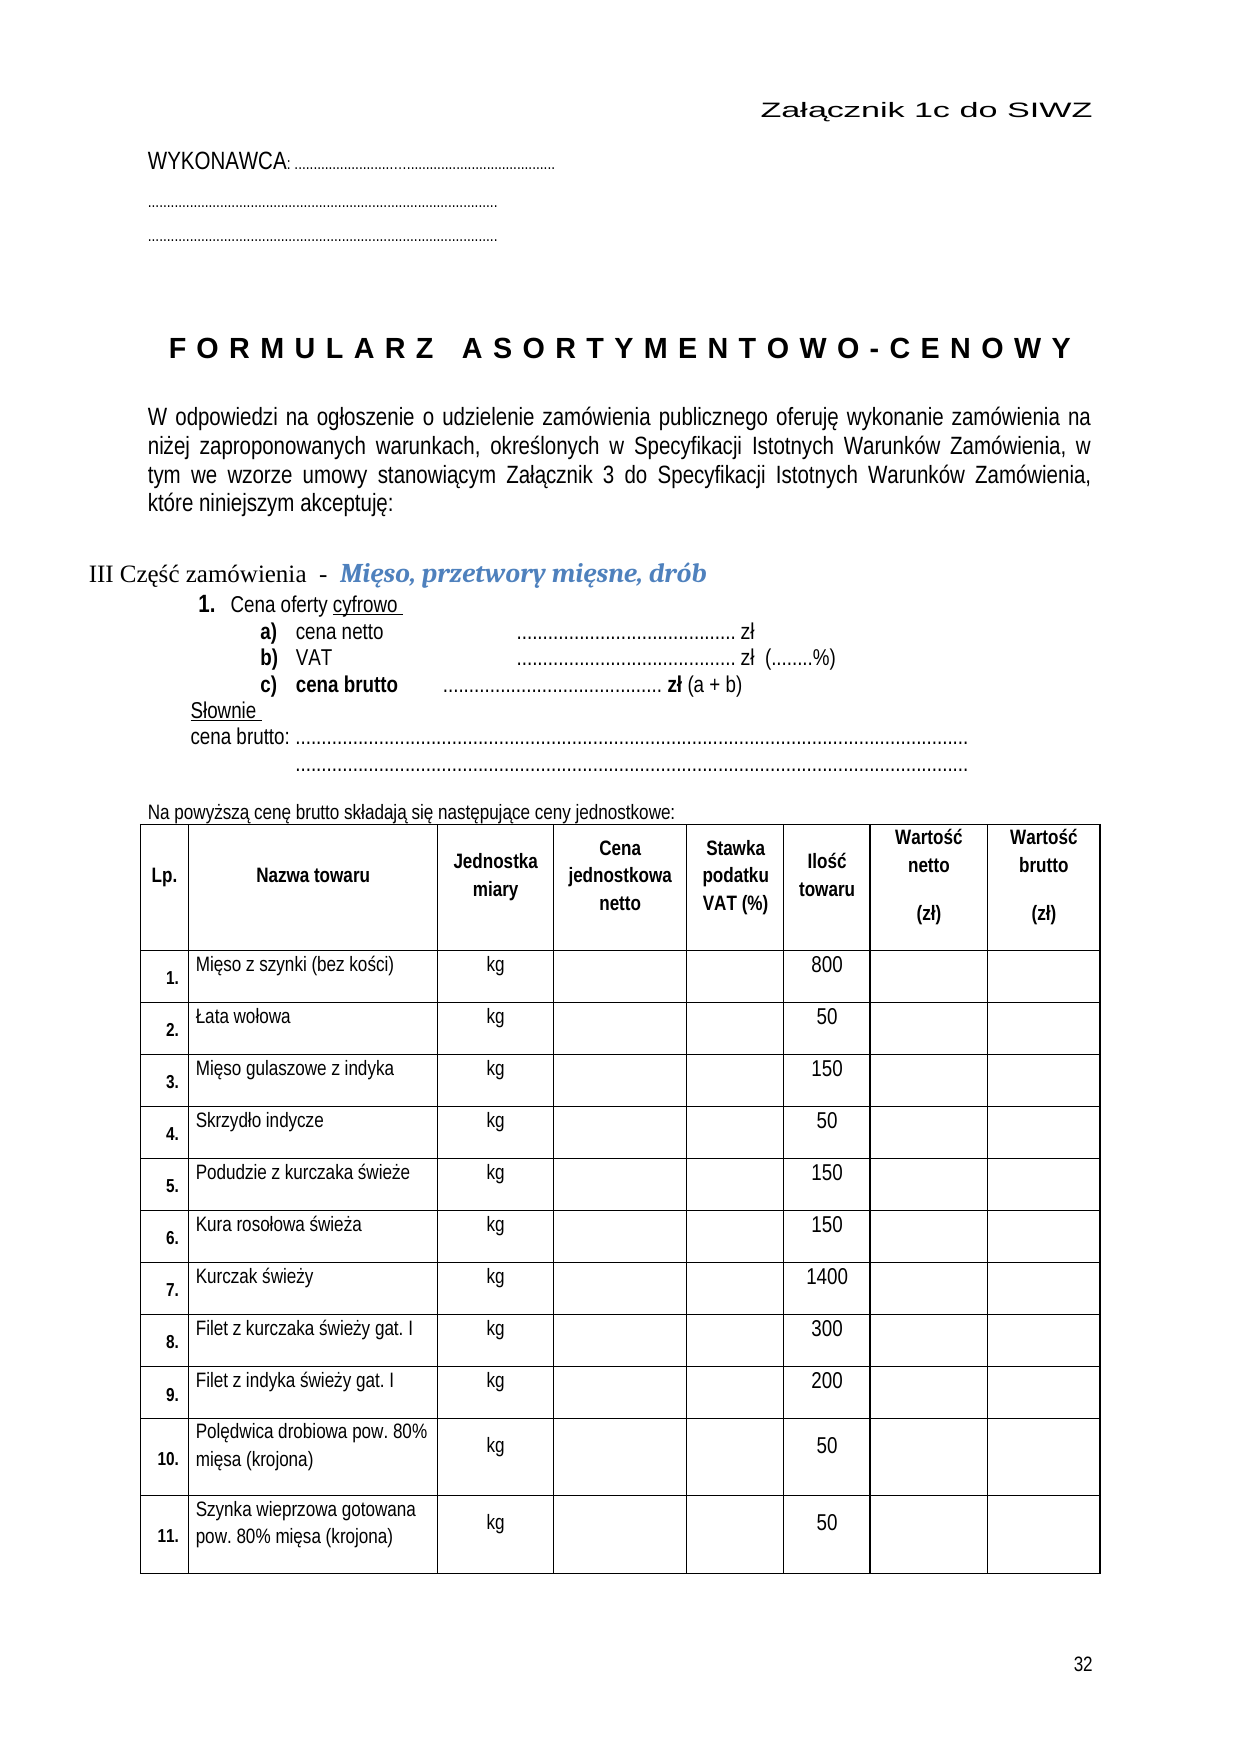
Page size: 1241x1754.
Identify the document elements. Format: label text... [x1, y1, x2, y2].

table_cell kg [438, 1211, 553, 1262]
table_cell [871, 1367, 987, 1418]
table_cell kg [438, 1315, 553, 1366]
table_cell [988, 1003, 1099, 1054]
table_cell [687, 1496, 783, 1573]
table_cell Filet z kurczaka świeży gat. I [189, 1315, 437, 1366]
table_header Ilość towaru [784, 825, 869, 949]
list Cena oferty cyfrowo [207, 589, 1093, 618]
text WYKONAWCA: ..........................…....................................... [148, 146, 1093, 175]
table_cell [871, 1496, 987, 1573]
table_cell [988, 1367, 1099, 1418]
text III Część zamówienia - Mięso, przetwory mięsne, drób [88, 558, 1093, 589]
table_cell 1400 [784, 1263, 869, 1314]
table_cell 50 [784, 1419, 869, 1495]
table_cell [554, 1367, 686, 1418]
table_cell 50 [784, 1107, 869, 1158]
table_cell [871, 1419, 987, 1495]
table_cell [687, 1055, 783, 1106]
table_cell [141, 1496, 188, 1573]
table_cell [871, 1003, 987, 1054]
table_cell Skrzydło indycze [189, 1107, 437, 1158]
table_header Stawka podatku VAT (%) [687, 825, 783, 949]
table_cell [554, 1055, 686, 1106]
text Załącznik 1c do SIWZ [148, 98, 1093, 122]
table_cell Polędwica drobiowa pow. 80% mięsa (krojona) [189, 1419, 437, 1495]
table_cell [687, 1003, 783, 1054]
table_cell [988, 1315, 1099, 1366]
table_cell [988, 1419, 1099, 1495]
table_cell 300 [784, 1315, 869, 1366]
table_header Lp. [141, 825, 188, 949]
table_cell kg [438, 951, 553, 1002]
table_cell [554, 1107, 686, 1158]
table_cell kg [438, 1496, 553, 1573]
table_cell Kura rosołowa świeża [189, 1211, 437, 1262]
table_cell [141, 1107, 188, 1158]
table_cell [141, 1055, 188, 1106]
table_cell [988, 1263, 1099, 1314]
table_cell [687, 1159, 783, 1210]
table_cell 50 [784, 1003, 869, 1054]
table_header Wartość brutto (zł) [988, 825, 1099, 949]
table_cell Kurczak świeży [189, 1263, 437, 1314]
table_cell [141, 1003, 188, 1054]
list cena brutto .......................................... zł (a + b) [260, 671, 1093, 697]
table_cell [687, 1211, 783, 1262]
table_cell 150 [784, 1055, 869, 1106]
table_cell [554, 1263, 686, 1314]
table_cell [871, 1315, 987, 1366]
table_cell kg [438, 1055, 553, 1106]
table_cell [141, 951, 188, 1002]
table_cell [687, 1419, 783, 1495]
list cena netto .......................................... zł [260, 618, 1093, 644]
table_cell 150 [784, 1211, 869, 1262]
table_cell [141, 1211, 188, 1262]
table_header Cena jednostkowa netto [554, 825, 686, 949]
table_cell [871, 1107, 987, 1158]
text Na powyższą cenę brutto składają się następujące ceny jednostkowe: [148, 800, 1093, 824]
table_cell [988, 1159, 1099, 1210]
table_cell [871, 1211, 987, 1262]
table_cell [687, 951, 783, 1002]
table_cell [871, 1055, 987, 1106]
text Słownie [190, 697, 1093, 723]
table_cell [687, 1367, 783, 1418]
table_cell [871, 951, 987, 1002]
list VAT .......................................... zł (........%) [260, 644, 1093, 671]
text W odpowiedzi na ogłoszenie o udzielenie zamówienia publicznego oferuję wykonanie zamówienia na niżej zaproponowanych warunkach, określonych w Specyfikacji Istotnych Warunków Zamówienia, w tym we wzorze umowy stanowiącym Załącznik 3 do Specyfikacji Istotnych Warunków Zamówienia, które niniejszym akceptuję: [148, 402, 1093, 517]
table_cell [687, 1107, 783, 1158]
table_cell [871, 1159, 987, 1210]
table_cell kg [438, 1003, 553, 1054]
table_cell kg [438, 1263, 553, 1314]
table_cell [141, 1367, 188, 1418]
text cena brutto: ................................................................................................................................. [190, 723, 1093, 750]
table_cell Łata wołowa [189, 1003, 437, 1054]
table_cell 200 [784, 1367, 869, 1418]
table_cell [988, 951, 1099, 1002]
table_cell Podudzie z kurczaka świeże [189, 1159, 437, 1210]
text ............................................................................................ [148, 226, 1093, 245]
table_cell Mięso z szynki (bez kości) [189, 951, 437, 1002]
table_cell [687, 1263, 783, 1314]
table_cell 800 [784, 951, 869, 1002]
table_cell [988, 1055, 1099, 1106]
table_cell Szynka wieprzowa gotowana pow. 80% mięsa (krojona) [189, 1496, 437, 1573]
table_cell [141, 1315, 188, 1366]
table_header Wartość netto (zł) [871, 825, 987, 949]
table_cell [554, 951, 686, 1002]
table_cell [871, 1263, 987, 1314]
table_cell Filet z indyka świeży gat. I [189, 1367, 437, 1418]
table_header Jednostka miary [438, 825, 553, 949]
table_cell kg [438, 1419, 553, 1495]
table_cell kg [438, 1367, 553, 1418]
table_cell [141, 1159, 188, 1210]
table_cell [554, 1159, 686, 1210]
text ................................................................................................................................. [148, 750, 1093, 776]
table_cell [141, 1263, 188, 1314]
table_cell [988, 1496, 1099, 1573]
text Formularz asortymentowo-cenowy [148, 331, 1093, 365]
table_header Nazwa towaru [189, 825, 437, 949]
table_cell [554, 1315, 686, 1366]
text ............................................................................................ [148, 192, 1093, 211]
table_cell [687, 1315, 783, 1366]
table_cell 150 [784, 1159, 869, 1210]
table_cell kg [438, 1159, 553, 1210]
table_cell kg [438, 1107, 553, 1158]
table_cell [554, 1496, 686, 1573]
table_cell [554, 1211, 686, 1262]
table_cell Mięso gulaszowe z indyka [189, 1055, 437, 1106]
table_cell [554, 1419, 686, 1495]
table_cell [141, 1419, 188, 1495]
table_cell [988, 1211, 1099, 1262]
table_cell [554, 1003, 686, 1054]
table_cell 50 [784, 1496, 869, 1573]
table_cell [988, 1107, 1099, 1158]
